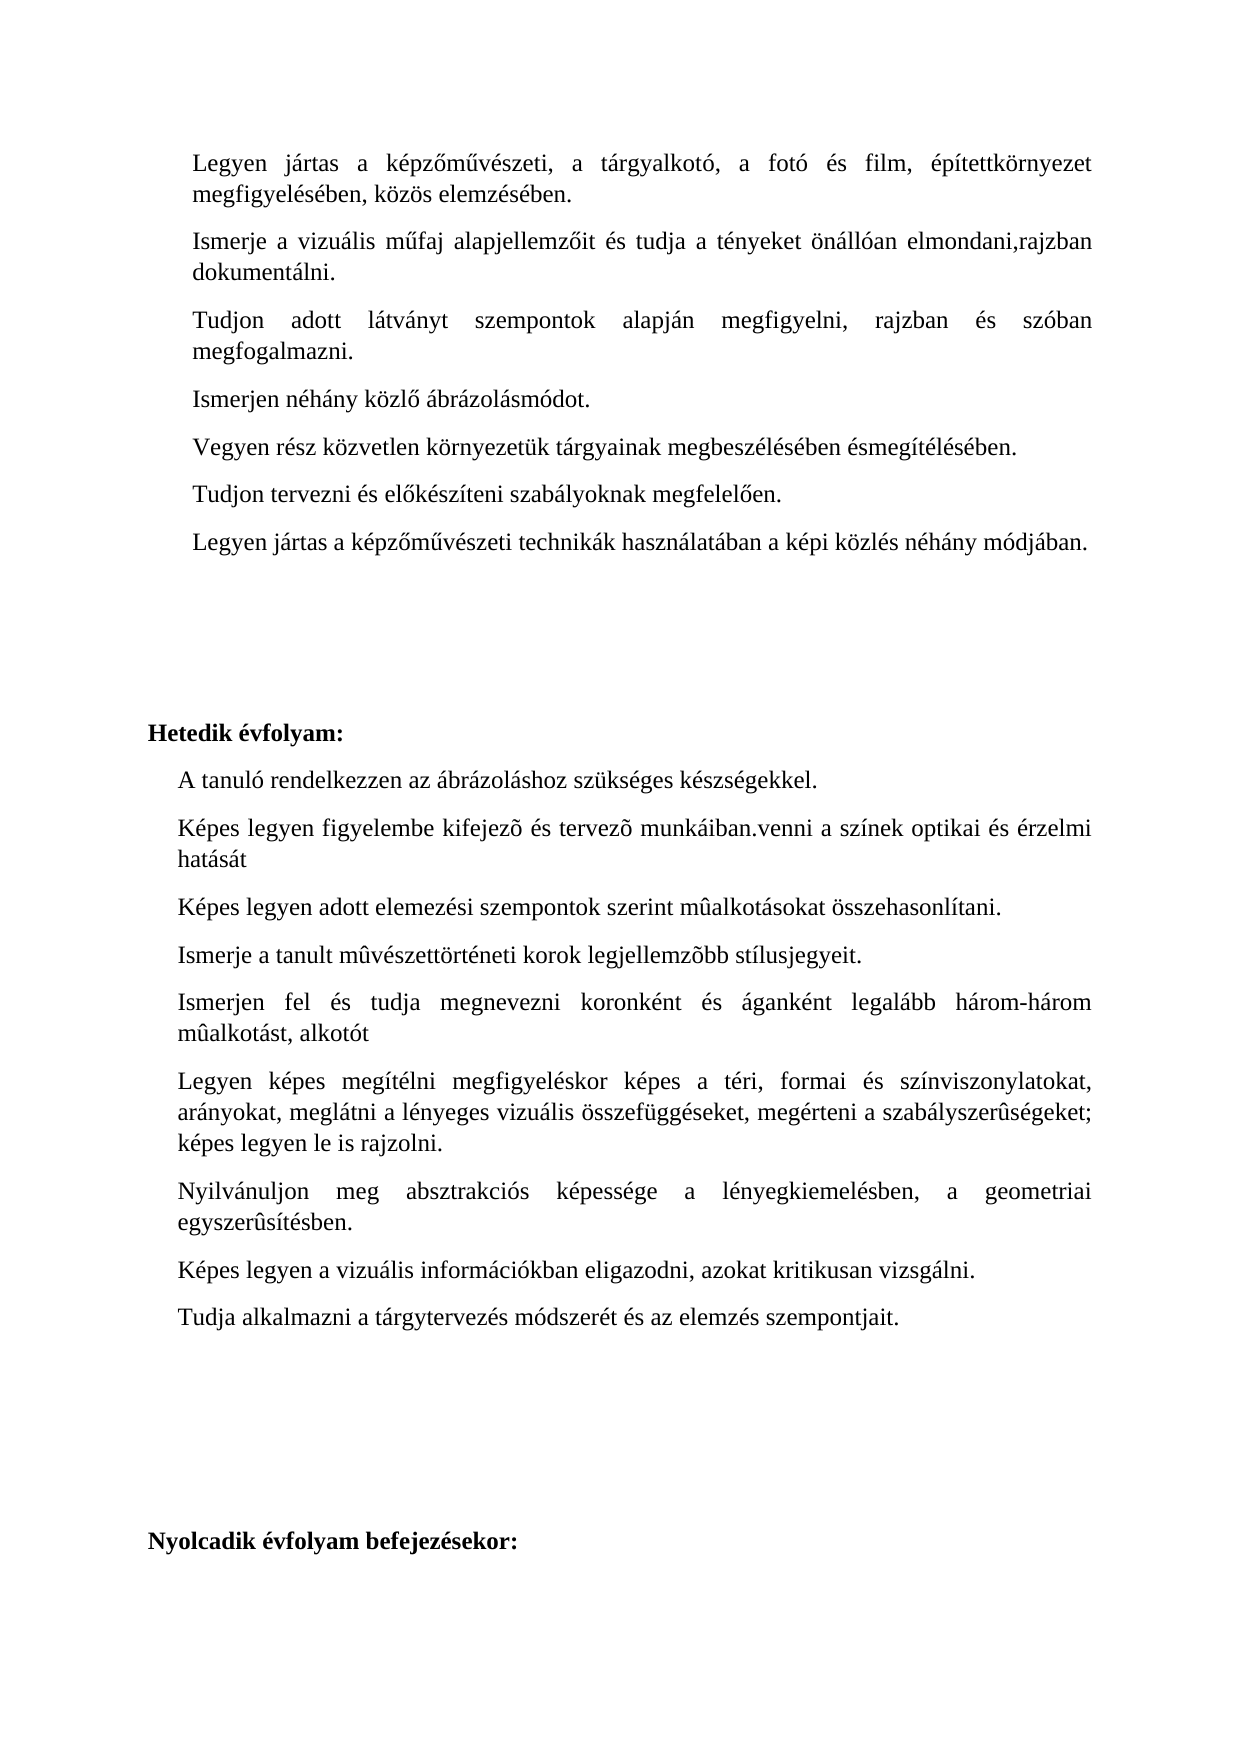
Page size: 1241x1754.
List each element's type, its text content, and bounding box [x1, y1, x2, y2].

text Legyen képes megítélni megfigyeléskor képes a téri, formai és színviszonylatokat, arányokat, meglátni a lényeges vizuális összefüggéseket, megérteni a szabályszerûségeket; képes legyen le is rajzolni. [177, 1066, 1093, 1157]
text Ismerjen fel és tudja megnevezni koronként és áganként legalább három-három mûalkotást, alkotót [177, 987, 1093, 1047]
text Nyilvánuljon meg absztrakciós képessége a lényegkiemelésben, a geometriai egyszerûsítésben. [177, 1176, 1093, 1236]
text A tanuló rendelkezzen az ábrázoláshoz szükséges készségekkel. [177, 766, 1093, 794]
text Tudja alkalmazni a tárgytervezés módszerét és az elemzés szempontjait. [177, 1302, 1093, 1331]
text Ismerje a tanult mûvészettörténeti korok legjellemzõbb stílusjegyeit. [177, 940, 1093, 968]
text Vegyen rész közvetlen környezetük tárgyainak megbeszélésében ésmegítélésében. [192, 432, 1093, 460]
text Ismerjen néhány közlő ábrázolásmódot. [192, 384, 1093, 413]
text Hetedik évfolyam: [148, 718, 1093, 747]
text Képes legyen a vizuális információkban eligazodni, azokat kritikusan vizsgálni. [177, 1255, 1093, 1283]
text Ismerje a vizuális műfaj alapjellemzőit és tudja a tényeket önállóan elmondani,rajzban dokumentálni. [192, 226, 1093, 286]
text Nyolcadik évfolyam befejezésekor: [148, 1526, 1093, 1555]
text Tudjon adott látványt szempontok alapján megfigyelni, rajzban és szóban megfogalmazni. [192, 305, 1093, 365]
text Képes legyen adott elemezési szempontok szerint mûalkotásokat összehasonlítani. [177, 892, 1093, 921]
text Legyen jártas a képzőművészeti, a tárgyalkotó, a fotó és film, építettkörnyezet megfigyelésében, közös elemzésében. [192, 148, 1093, 207]
text Legyen jártas a képzőművészeti technikák használatában a képi közlés néhány módjában. [192, 527, 1093, 556]
text Képes legyen figyelembe kifejezõ és tervezõ munkáiban.venni a színek optikai és érzelmi hatását [177, 813, 1093, 873]
text Tudjon tervezni és előkészíteni szabályoknak megfelelően. [192, 479, 1093, 508]
